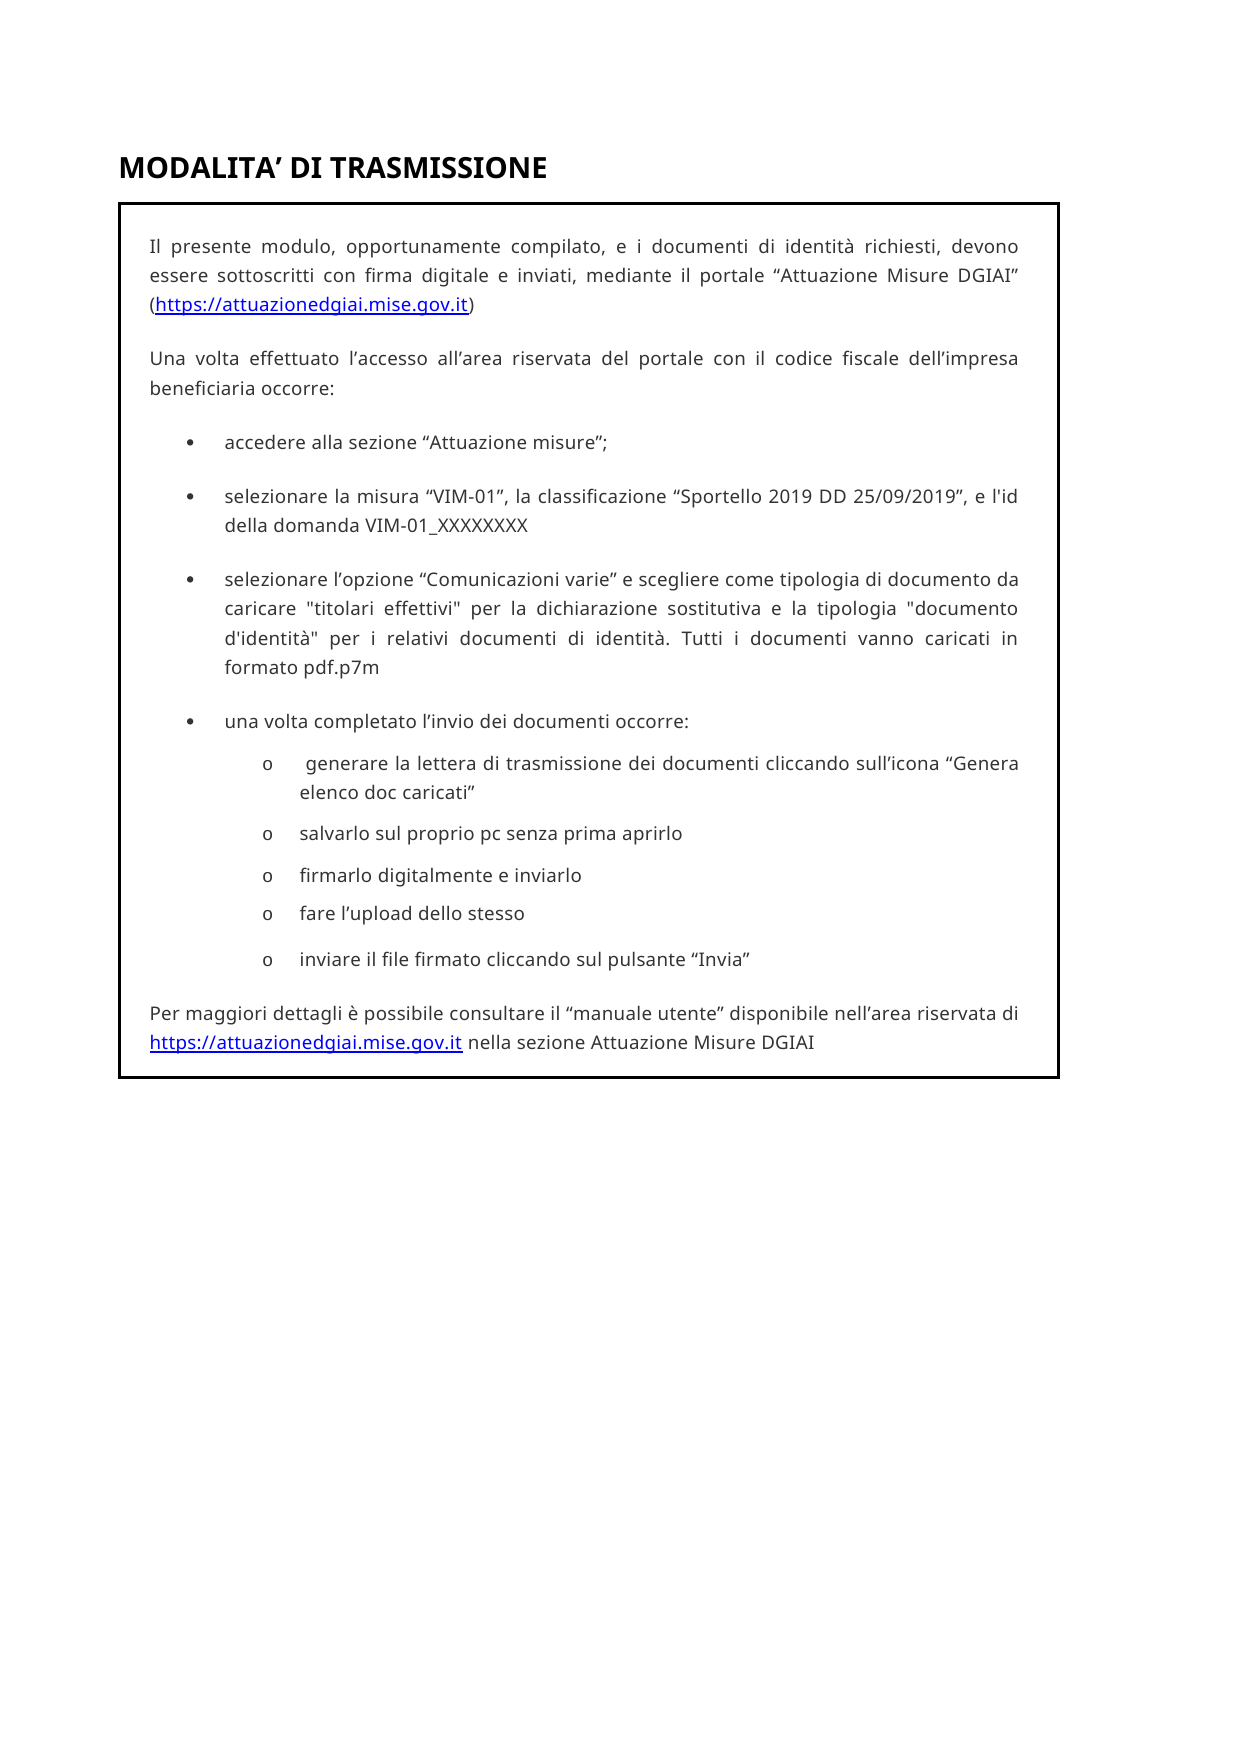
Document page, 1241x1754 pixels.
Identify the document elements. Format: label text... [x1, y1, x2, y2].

table_header Il presente modulo, opportunamente compilato, e i documenti di identità richiesti, devono essere sottoscritti con firma digitale e inviati, mediante il portale “Attuazione Misure DGIAI” (https://attuazionedgiai.mise.gov.it) Una volta effettuato l’accesso all’area riservata del portale con il codice fiscale dell’impresa beneficiaria occorre: accedere alla sezione “Attuazione misure”; selezionare la misura “VIM-01”, la classificazione “Sportello 2019 DD 25/09/2019”, e l'id della domanda VIM-01_XXXXXXXX selezionare l’opzione “Comunicazioni varie” e scegliere come tipologia di documento da caricare "titolari effettivi" per la dichiarazione sostitutiva e la tipologia "documento d'identità" per i relativi documenti di identità. Tutti i documenti vanno caricati in formato pdf.p7m una volta completato l’invio dei documenti occorre: generare la lettera di trasmissione dei documenti cliccando sull’icona “Genera elenco doc caricati” salvarlo sul proprio pc senza prima aprirlo firmarlo digitalmente e inviarlo fare l’upload dello stesso inviare il file firmato cliccando sul pulsante “Invia” Per maggiori dettagli è possibile consultare il “manuale utente” disponibile nell’area riservata di https://attuazionedgiai.mise.gov.it nella sezione Attuazione Misure DGIAI [121, 205, 1057, 1076]
text MODALITA’ DI TRASMISSIONE [118, 148, 1122, 187]
